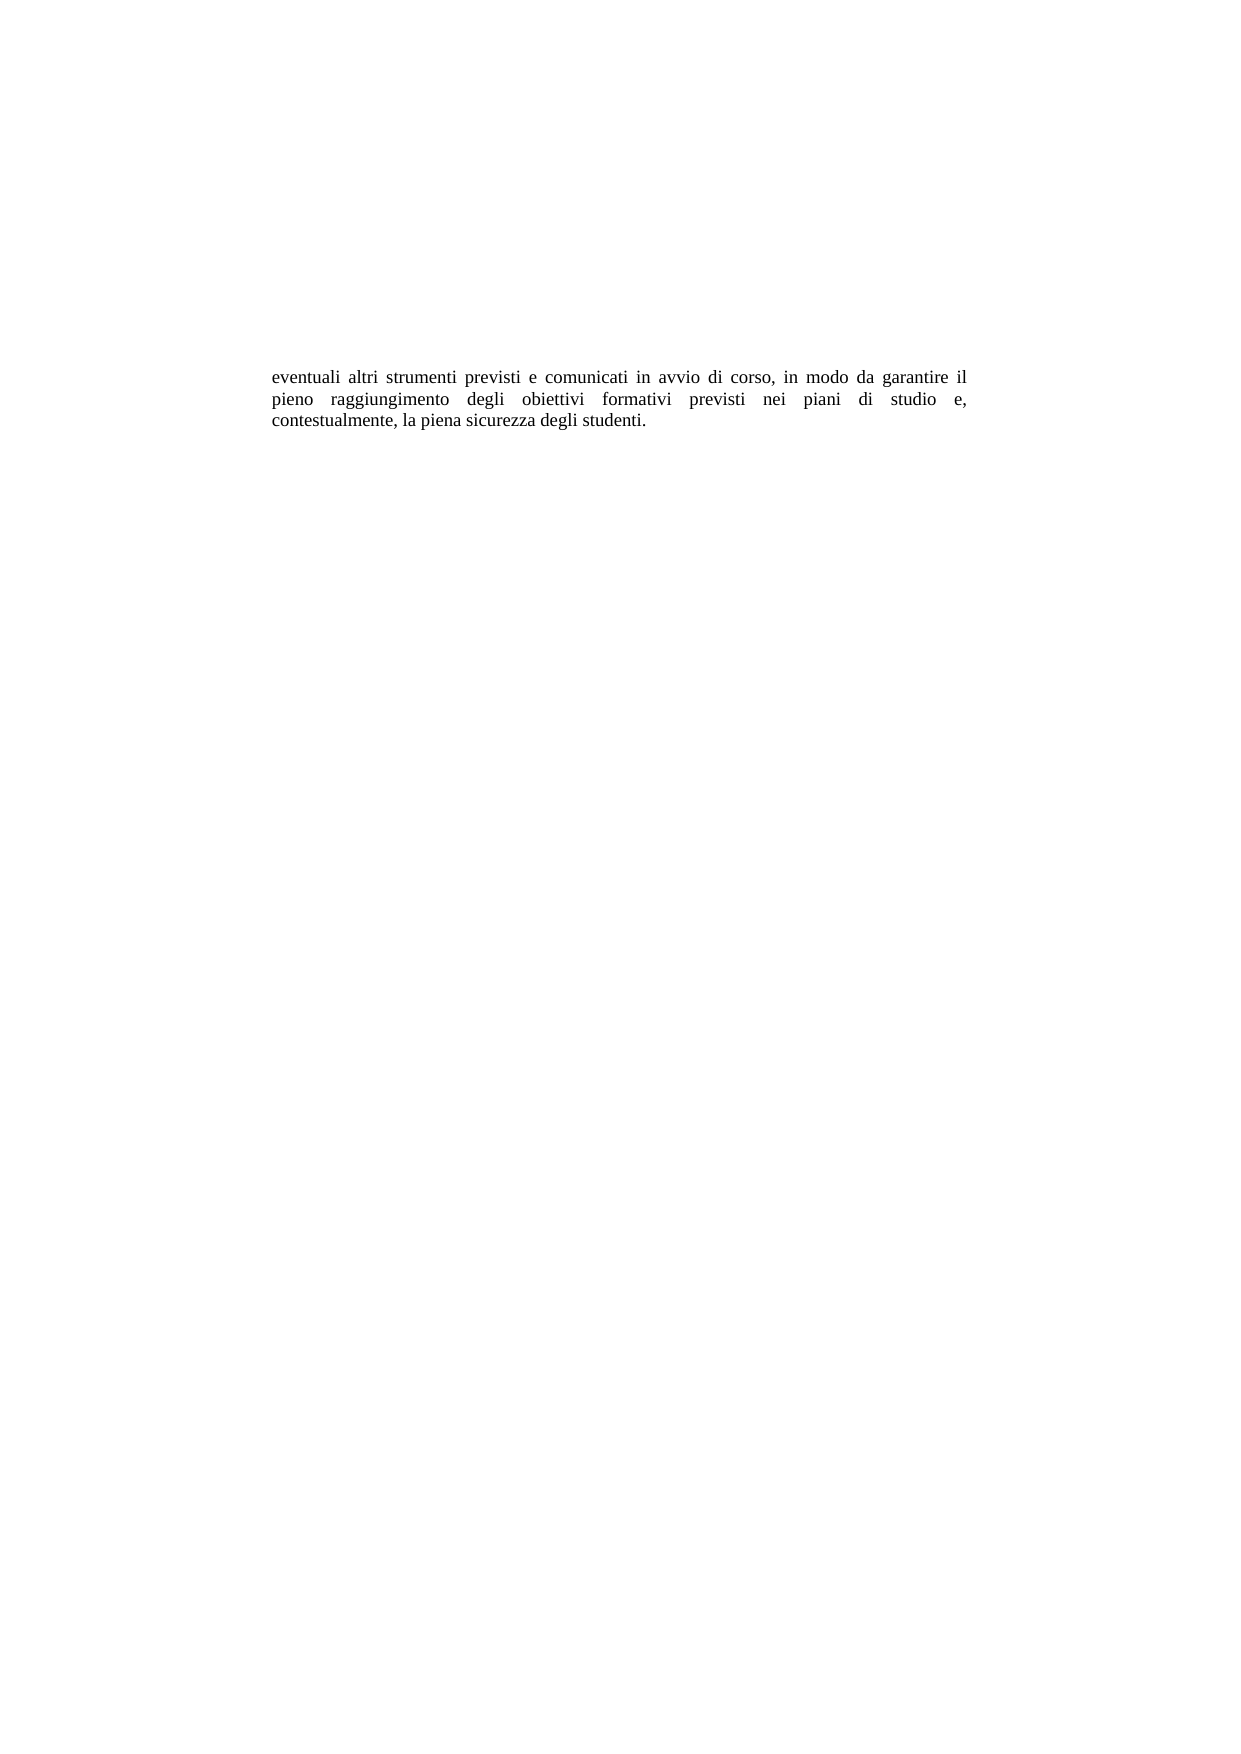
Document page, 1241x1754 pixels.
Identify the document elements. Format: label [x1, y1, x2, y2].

text [272, 366, 968, 431]
